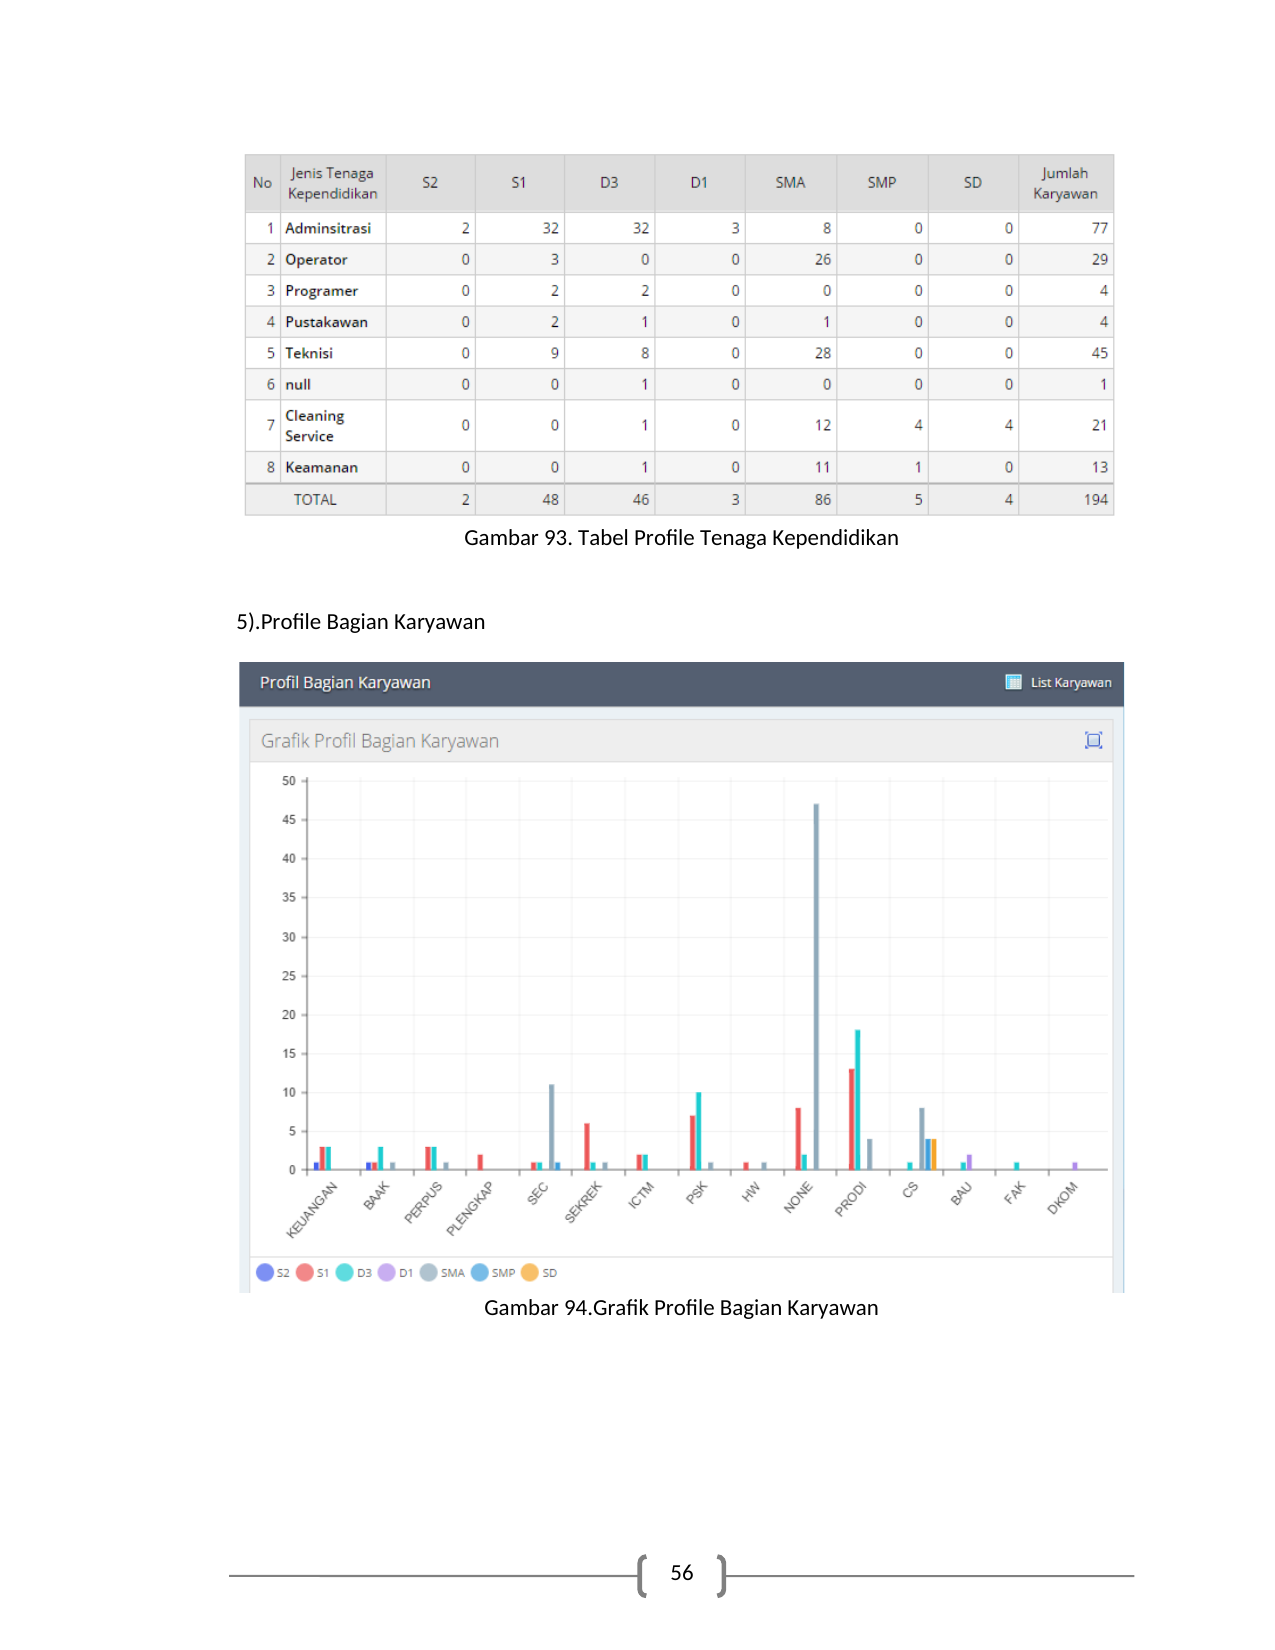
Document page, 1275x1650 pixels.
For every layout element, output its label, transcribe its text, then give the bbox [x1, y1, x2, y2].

text Gambar 93. Tabel Profile Tenaga Kependidikan [236, 523, 1127, 551]
text Gambar 94.Grafik Profile Bagian Karyawan [236, 1293, 1127, 1321]
text 5).Profile Bagian Karyawan [236, 607, 1127, 635]
picture [239, 662, 1125, 1293]
picture [239, 147, 1125, 523]
